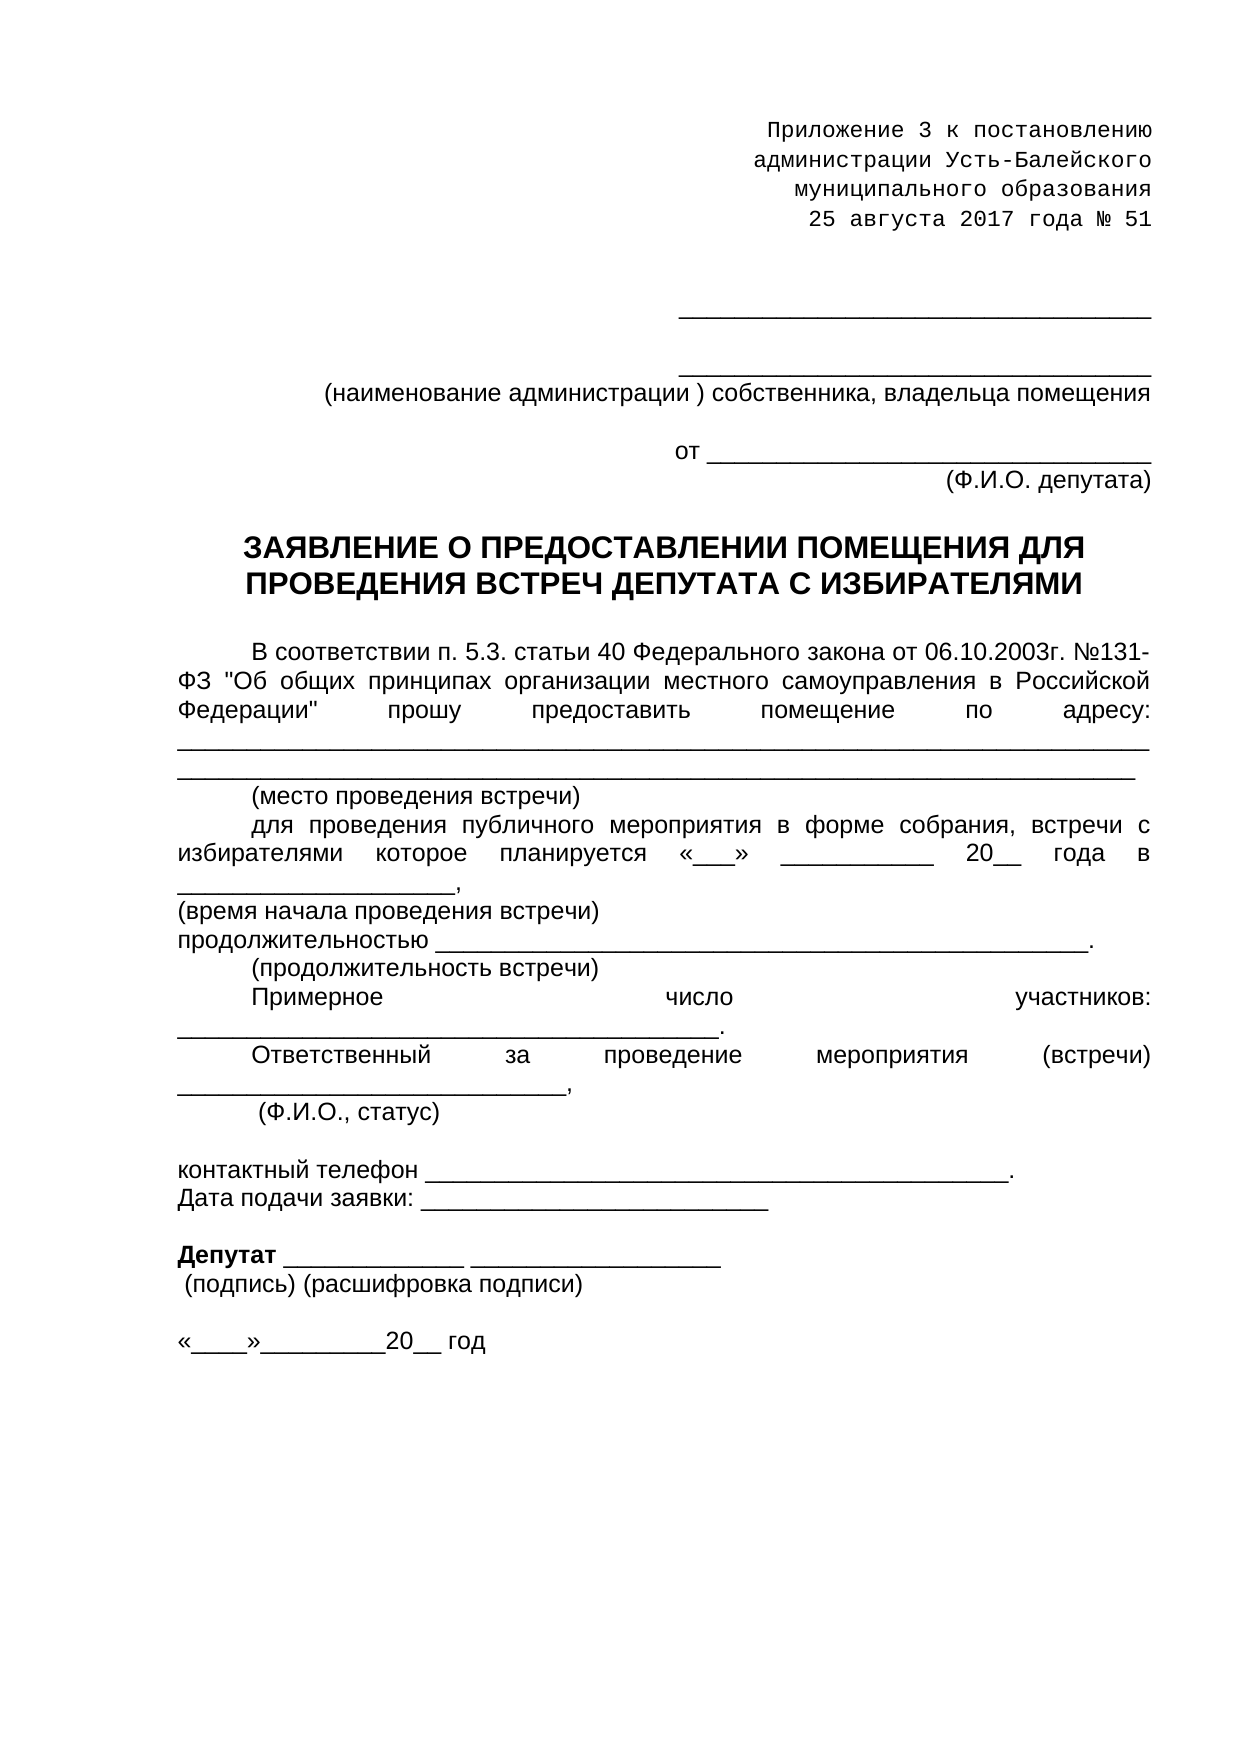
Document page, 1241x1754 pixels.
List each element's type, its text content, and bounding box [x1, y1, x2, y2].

text (Ф.И.О. депутата) [177, 465, 1152, 493]
text администрации Усть-Балейского [177, 148, 1152, 174]
text __________________________________ [177, 349, 1152, 378]
text ЗАЯВЛЕНИЕ О ПРЕДОСТАВЛЕНИИ ПОМЕЩЕНИЯ ДЛЯ ПРОВЕДЕНИЯ ВСТРЕЧ ДЕПУТАТА С ИЗБИРАТЕЛЯМИ [177, 529, 1152, 601]
text 25 августа 2017 года № 51 [177, 207, 1152, 233]
text (время начала проведения встречи) [177, 896, 1152, 925]
text контактный телефон __________________________________________. [177, 1155, 1152, 1183]
text муниципального образования [177, 178, 1152, 204]
text Дата подачи заявки: _________________________ [177, 1183, 1152, 1212]
text для проведения публичного мероприятия в форме собрания, встречи с избирателями которое планируется «___» ___________ 20__ года в ____________________, [177, 810, 1152, 896]
text «____»_________20__ год [177, 1326, 1152, 1354]
text Ответственный за проведение мероприятия (встречи) ____________________________, [177, 1040, 1152, 1097]
text Депутат _____________ __________________ [177, 1240, 1152, 1269]
text (подпись) (расшифровка подписи) [177, 1269, 1152, 1298]
text (наименование администрации ) собственника, владельца помещения [177, 378, 1152, 407]
text Примерное число участников: _______________________________________. [177, 982, 1152, 1040]
text (место проведения встречи) [177, 781, 1152, 810]
text продолжительностью _______________________________________________. [177, 925, 1152, 953]
text от ________________________________ [177, 436, 1152, 465]
text Приложение 3 к постановлению [177, 118, 1152, 144]
text __________________________________ [177, 291, 1152, 320]
text (Ф.И.О., статус) [177, 1097, 1152, 1126]
text В соответствии п. 5.3. статьи 40 Федерального закона от 06.10.2003г. №131-ФЗ "Об общих принципах организации местного самоуправления в Российской Федерации" прошу предоставить помещение по адресу: ___________________________________________________________________________________________________________________________________________ [177, 637, 1152, 781]
text (продолжительность встречи) [177, 953, 1152, 982]
